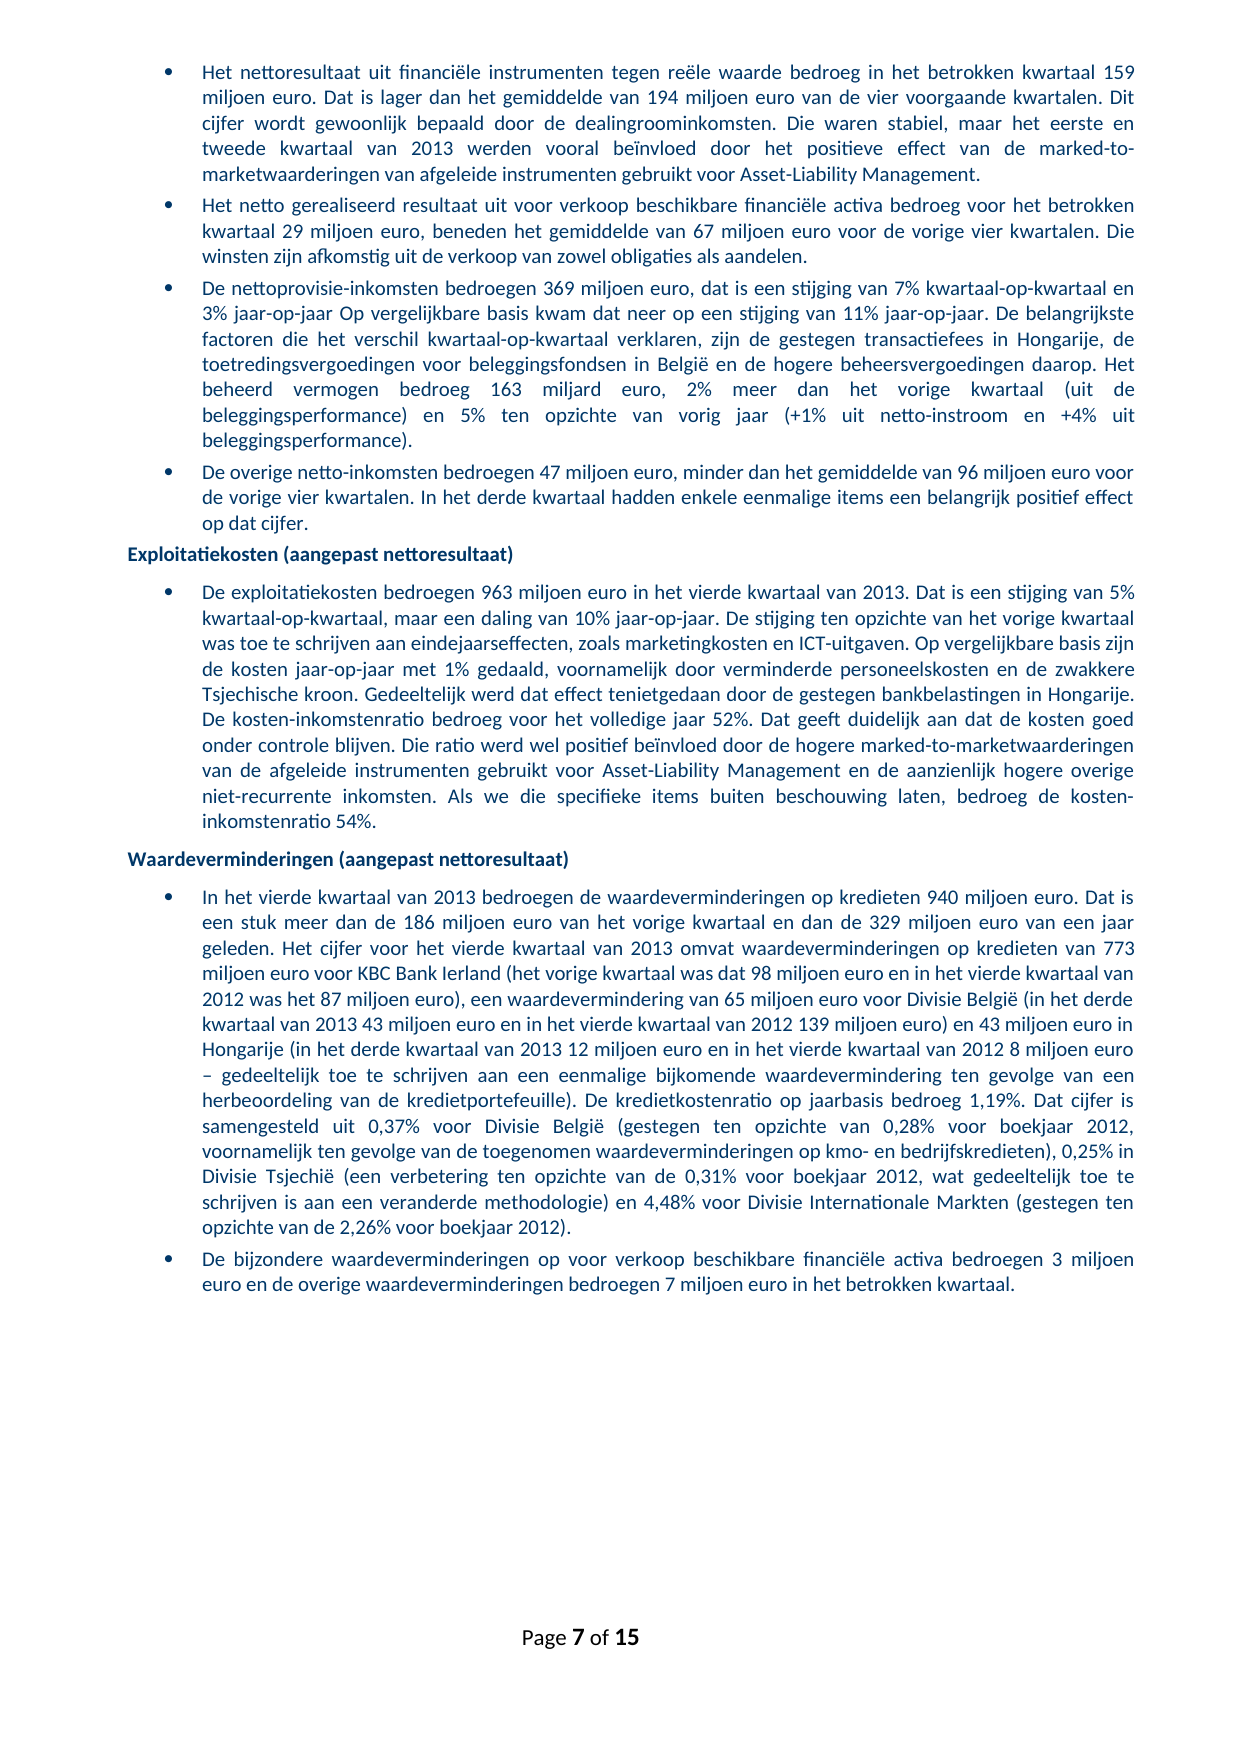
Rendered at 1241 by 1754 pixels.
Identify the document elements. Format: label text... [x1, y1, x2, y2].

list De nettoprovisie-inkomsten bedroegen 369 miljoen euro, dat is een stijging van 7% kwartaal-op-kwartaal en 3% jaar-op-jaar Op vergelijkbare basis kwam dat neer op een stijging van 11% jaar-op-jaar. De belangrijkste factoren die het verschil kwartaal-op-kwartaal verklaren, zijn de gestegen transactiefees in Hongarije, de toetredingsvergoedingen voor beleggingsfondsen in België en de hogere beheersvergoedingen daarop. Het beheerd vermogen bedroeg 163 miljard euro, 2% meer dan het vorige kwartaal (uit de beleggingsperformance) en 5% ten opzichte van vorig jaar (+1% uit netto-instroom en +4% uit beleggingsperformance). [165, 275, 1136, 453]
text Exploitatiekosten (aangepast nettoresultaat) [127, 542, 1136, 567]
list In het vierde kwartaal van 2013 bedroegen de waardeverminderingen op kredieten 940 miljoen euro. Dat is een stuk meer dan de 186 miljoen euro van het vorige kwartaal en dan de 329 miljoen euro van een jaar geleden. Het cijfer voor het vierde kwartaal van 2013 omvat waardeverminderingen op kredieten van 773 miljoen euro voor KBC Bank Ierland (het vorige kwartaal was dat 98 miljoen euro en in het vierde kwartaal van 2012 was het 87 miljoen euro), een waardevermindering van 65 miljoen euro voor Divisie België (in het derde kwartaal van 2013 43 miljoen euro en in het vierde kwartaal van 2012 139 miljoen euro) en 43 miljoen euro in Hongarije (in het derde kwartaal van 2013 12 miljoen euro en in het vierde kwartaal van 2012 8 miljoen euro – gedeeltelijk toe te schrijven aan een eenmalige bijkomende waardevermindering ten gevolge van een herbeoordeling van de kredietportefeuille). De kredietkostenratio op jaarbasis bedroeg 1,19%. Dat cijfer is samengesteld uit 0,37% voor Divisie België (gestegen ten opzichte van 0,28% voor boekjaar 2012, voornamelijk ten gevolge van de toegenomen waardeverminderingen op kmo- en bedrijfskredieten), 0,25% in Divisie Tsjechië (een verbetering ten opzichte van de 0,31% voor boekjaar 2012, wat gedeeltelijk toe te schrijven is aan een veranderde methodologie) en 4,48% voor Divisie Internationale Markten (gestegen ten opzichte van de 2,26% voor boekjaar 2012). [165, 884, 1136, 1240]
list Het nettoresultaat uit financiële instrumenten tegen reële waarde bedroeg in het betrokken kwartaal 159 miljoen euro. Dat is lager dan het gemiddelde van 194 miljoen euro van de vier voorgaande kwartalen. Dit cijfer wordt gewoonlijk bepaald door de dealingroominkomsten. Die waren stabiel, maar het eerste en tweede kwartaal van 2013 werden vooral beïnvloed door het positieve effect van de marked-to-marketwaarderingen van afgeleide instrumenten gebruikt voor Asset-Liability Management. [165, 59, 1136, 186]
list De bijzondere waardeverminderingen op voor verkoop beschikbare financiële activa bedroegen 3 miljoen euro en de overige waardeverminderingen bedroegen 7 miljoen euro in het betrokken kwartaal. [165, 1246, 1136, 1297]
list De overige netto-inkomsten bedroegen 47 miljoen euro, minder dan het gemiddelde van 96 miljoen euro voor de vorige vier kwartalen. In het derde kwartaal hadden enkele eenmalige items een belangrijk positief effect op dat cijfer. [165, 459, 1136, 535]
list De exploitatiekosten bedroegen 963 miljoen euro in het vierde kwartaal van 2013. Dat is een stijging van 5% kwartaal-op-kwartaal, maar een daling van 10% jaar-op-jaar. De stijging ten opzichte van het vorige kwartaal was toe te schrijven aan eindejaarseffecten, zoals marketingkosten en ICT-uitgaven. Op vergelijkbare basis zijn de kosten jaar-op-jaar met 1% gedaald, voornamelijk door verminderde personeelskosten en de zwakkere Tsjechische kroon. Gedeeltelijk werd dat effect tenietgedaan door de gestegen bankbelastingen in Hongarije. De kosten-inkomstenratio bedroeg voor het volledige jaar 52%. Dat geeft duidelijk aan dat de kosten goed onder controle blijven. Die ratio werd wel positief beïnvloed door de hogere marked-to-marketwaarderingen van de afgeleide instrumenten gebruikt voor Asset-Liability Management en de aanzienlijk hogere overige niet-recurrente inkomsten. Als we die specifieke items buiten beschouwing laten, bedroeg de kosten-inkomstenratio 54%. [165, 579, 1136, 834]
list Het netto gerealiseerd resultaat uit voor verkoop beschikbare financiële activa bedroeg voor het betrokken kwartaal 29 miljoen euro, beneden het gemiddelde van 67 miljoen euro voor de vorige vier kwartalen. Die winsten zijn afkomstig uit de verkoop van zowel obligaties als aandelen. [165, 192, 1136, 269]
text Waardeverminderingen (aangepast nettoresultaat) [127, 846, 1136, 872]
